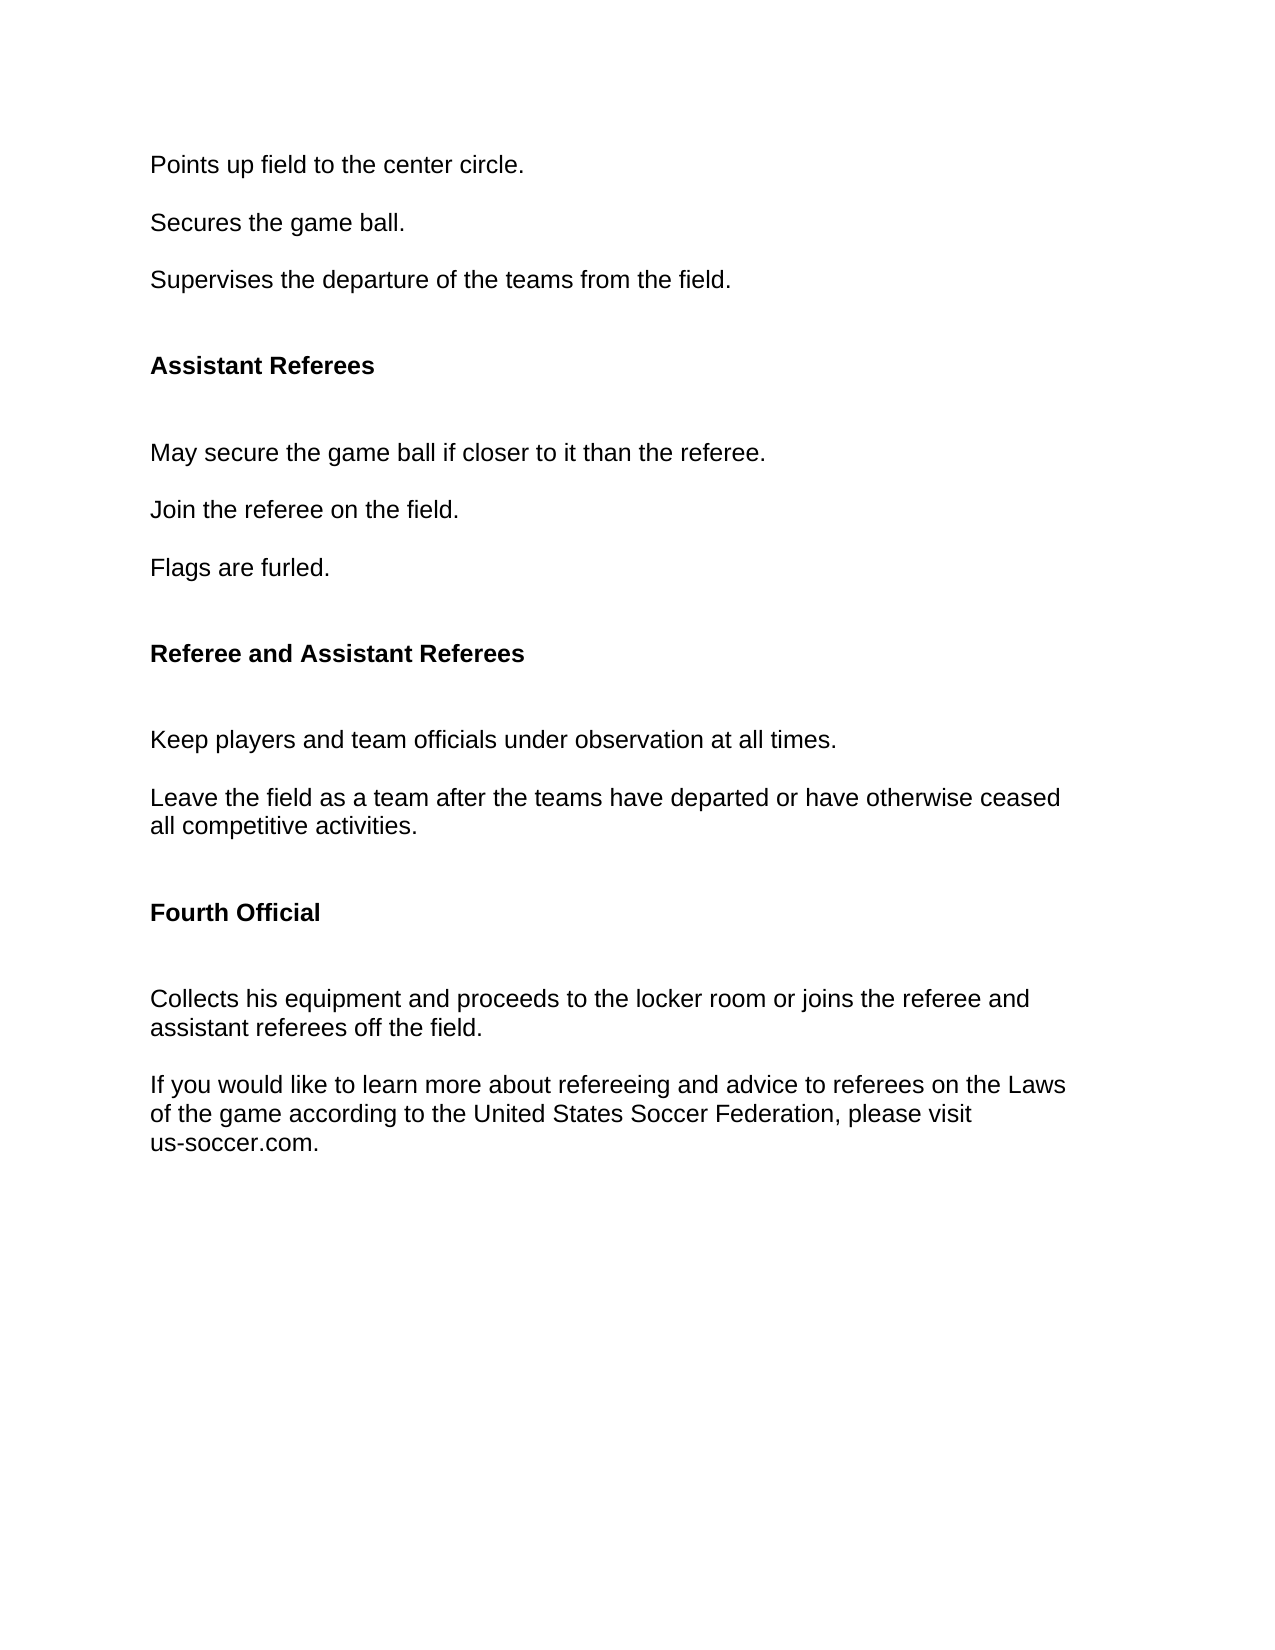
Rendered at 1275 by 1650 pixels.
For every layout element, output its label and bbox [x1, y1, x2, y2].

text [150, 150, 1125, 1156]
